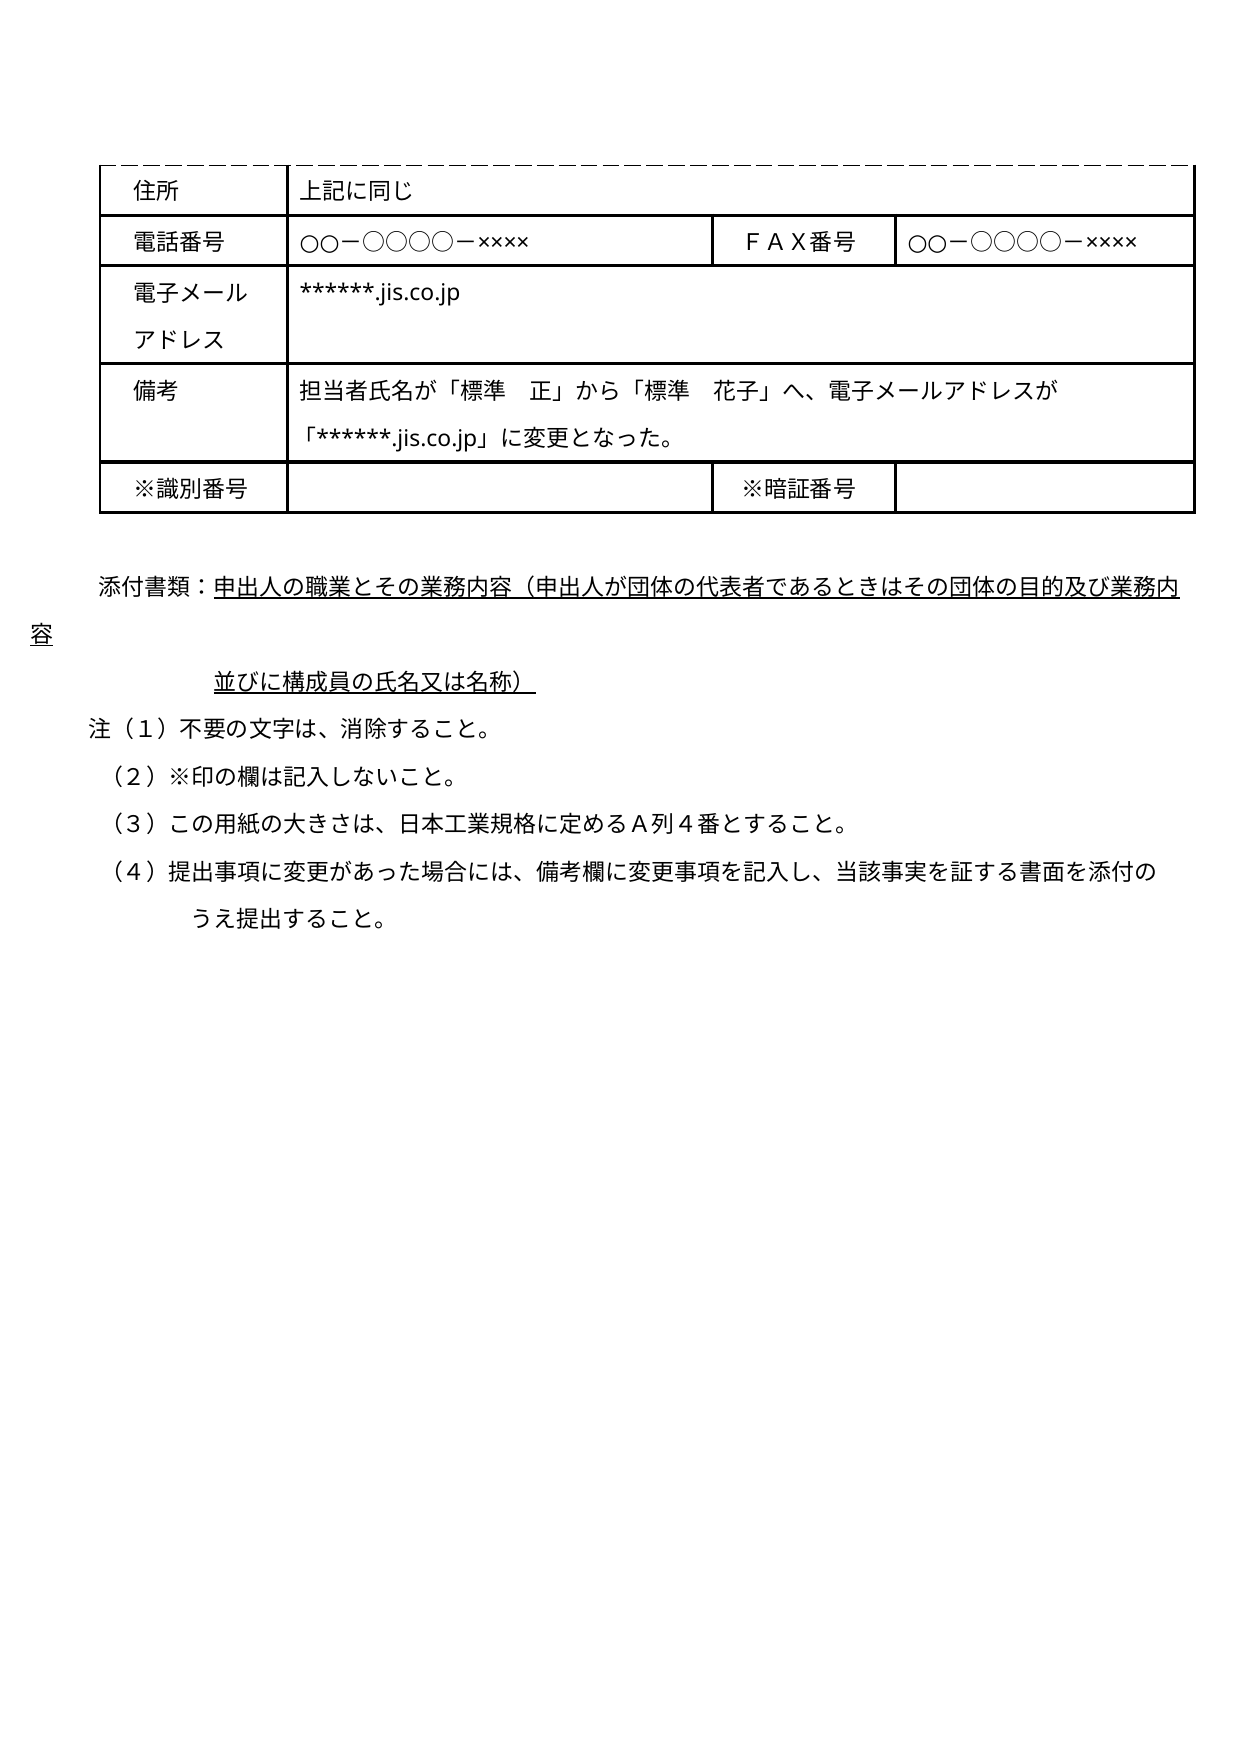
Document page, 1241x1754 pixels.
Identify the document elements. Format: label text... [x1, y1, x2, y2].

table_cell ※識別番号 [101, 464, 286, 511]
table_cell ○○－○○○○－×××× [289, 217, 711, 264]
table_cell 電子メール アドレス [101, 267, 286, 362]
table_cell ＦＡＸ番号 [714, 217, 894, 264]
table_cell ○○－○○○○－×××× [897, 217, 1193, 264]
text うえ提出すること。 [30, 894, 1200, 942]
text （４）提出事項に変更があった場合には、備考欄に変更事項を記入し、当該事実を証する書面を添付の [30, 847, 1200, 894]
table_cell ******.jis.co.jp [289, 267, 1193, 362]
table_cell [289, 464, 711, 511]
table_cell 上記に同じ [289, 165, 1193, 213]
text （２）※印の欄は記入しないこと。 [30, 752, 1200, 799]
table_cell 電話番号 [101, 217, 286, 264]
table_cell 備考 [101, 365, 286, 460]
table_cell 担当者氏名が「標準 正」から「標準 花子」へ、電子メールアドレスが「******.jis.co.jp」に変更となった。 [289, 365, 1193, 460]
text 添付書類：申出人の職業とその業務内容（申出人が団体の代表者であるときはその団体の目的及び業務内容 [30, 562, 1200, 657]
table_cell 住所 [101, 165, 286, 213]
text 並びに構成員の氏名又は名称） [30, 657, 1200, 704]
text （３）この用紙の大きさは、日本工業規格に定めるＡ列４番とすること。 [30, 799, 1200, 847]
table_cell [897, 464, 1193, 511]
text 注（１）不要の文字は、消除すること。 [30, 704, 1200, 752]
table_cell ※暗証番号 [714, 464, 894, 511]
